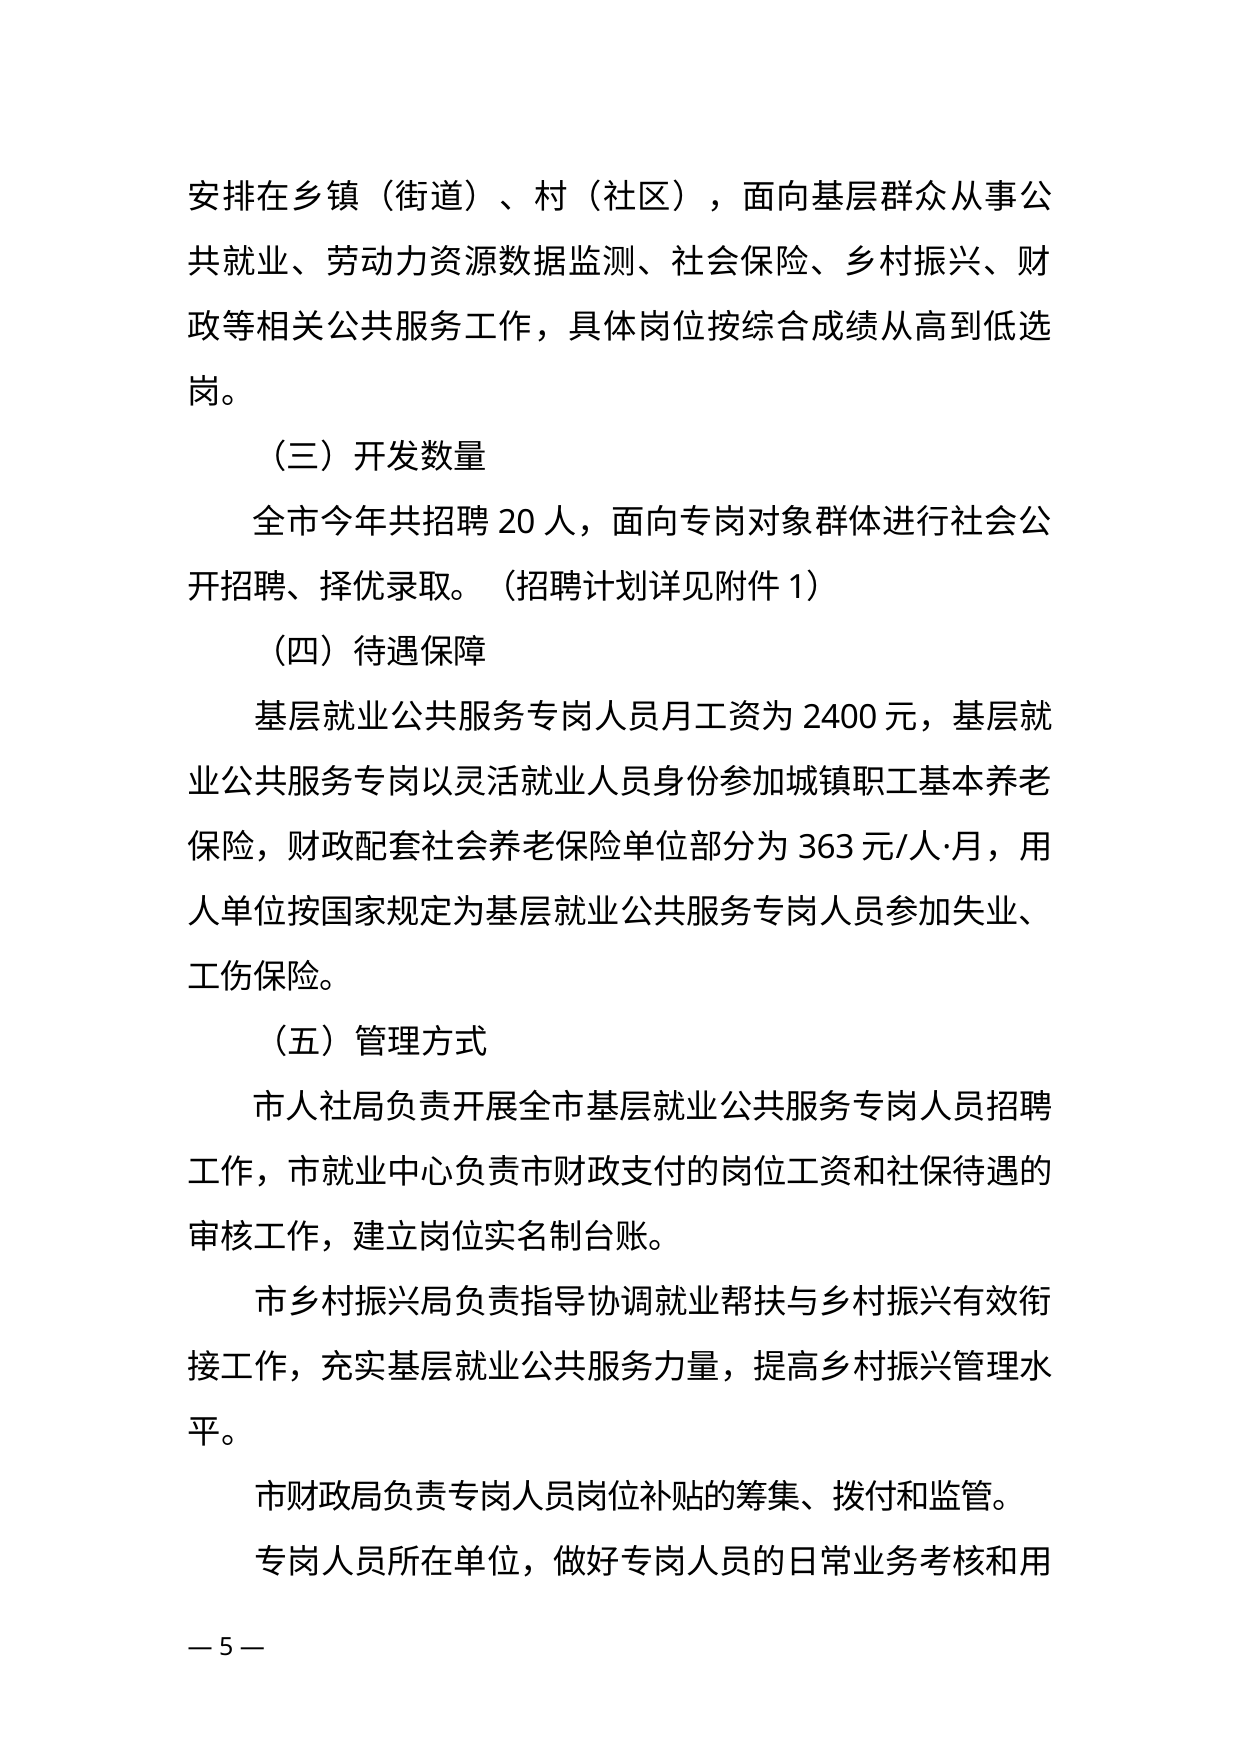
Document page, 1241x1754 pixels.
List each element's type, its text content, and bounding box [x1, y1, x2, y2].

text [187, 1527, 1053, 1592]
text 基层就业公共服务专岗人员月工资为2400元，基层就业公共服务专岗以灵活就业人员身份参加城镇职工基本养老保险，财政配套社会养老保险单位部分为363元/人·月，用人单位按国家规定为基层就业公共服务专岗人员参加失业、工伤保险。 [187, 682, 1053, 1007]
text （五）管理方式 [187, 1007, 1053, 1072]
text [187, 162, 1053, 422]
text 市乡村振兴局负责指导协调就业帮扶与乡村振兴有效衔接工作，充实基层就业公共服务力量，提高乡村振兴管理水平。 [187, 1267, 1053, 1462]
list 待遇保障 [187, 617, 1053, 682]
list 全市今年共招聘20人，面向专岗对象群体进行社会公开招聘、择优录取。（招聘计划详见附件1） [187, 487, 1053, 617]
text 市人社局负责开展全市基层就业公共服务专岗人员招聘工作，市就业中心负责市财政支付的岗位工资和社保待遇的审核工作，建立岗位实名制台账。 [187, 1072, 1053, 1267]
list 开发数量 [187, 422, 1053, 487]
text 市财政局负责专岗人员岗位补贴的筹集、拨付和监管。 [187, 1462, 1053, 1527]
